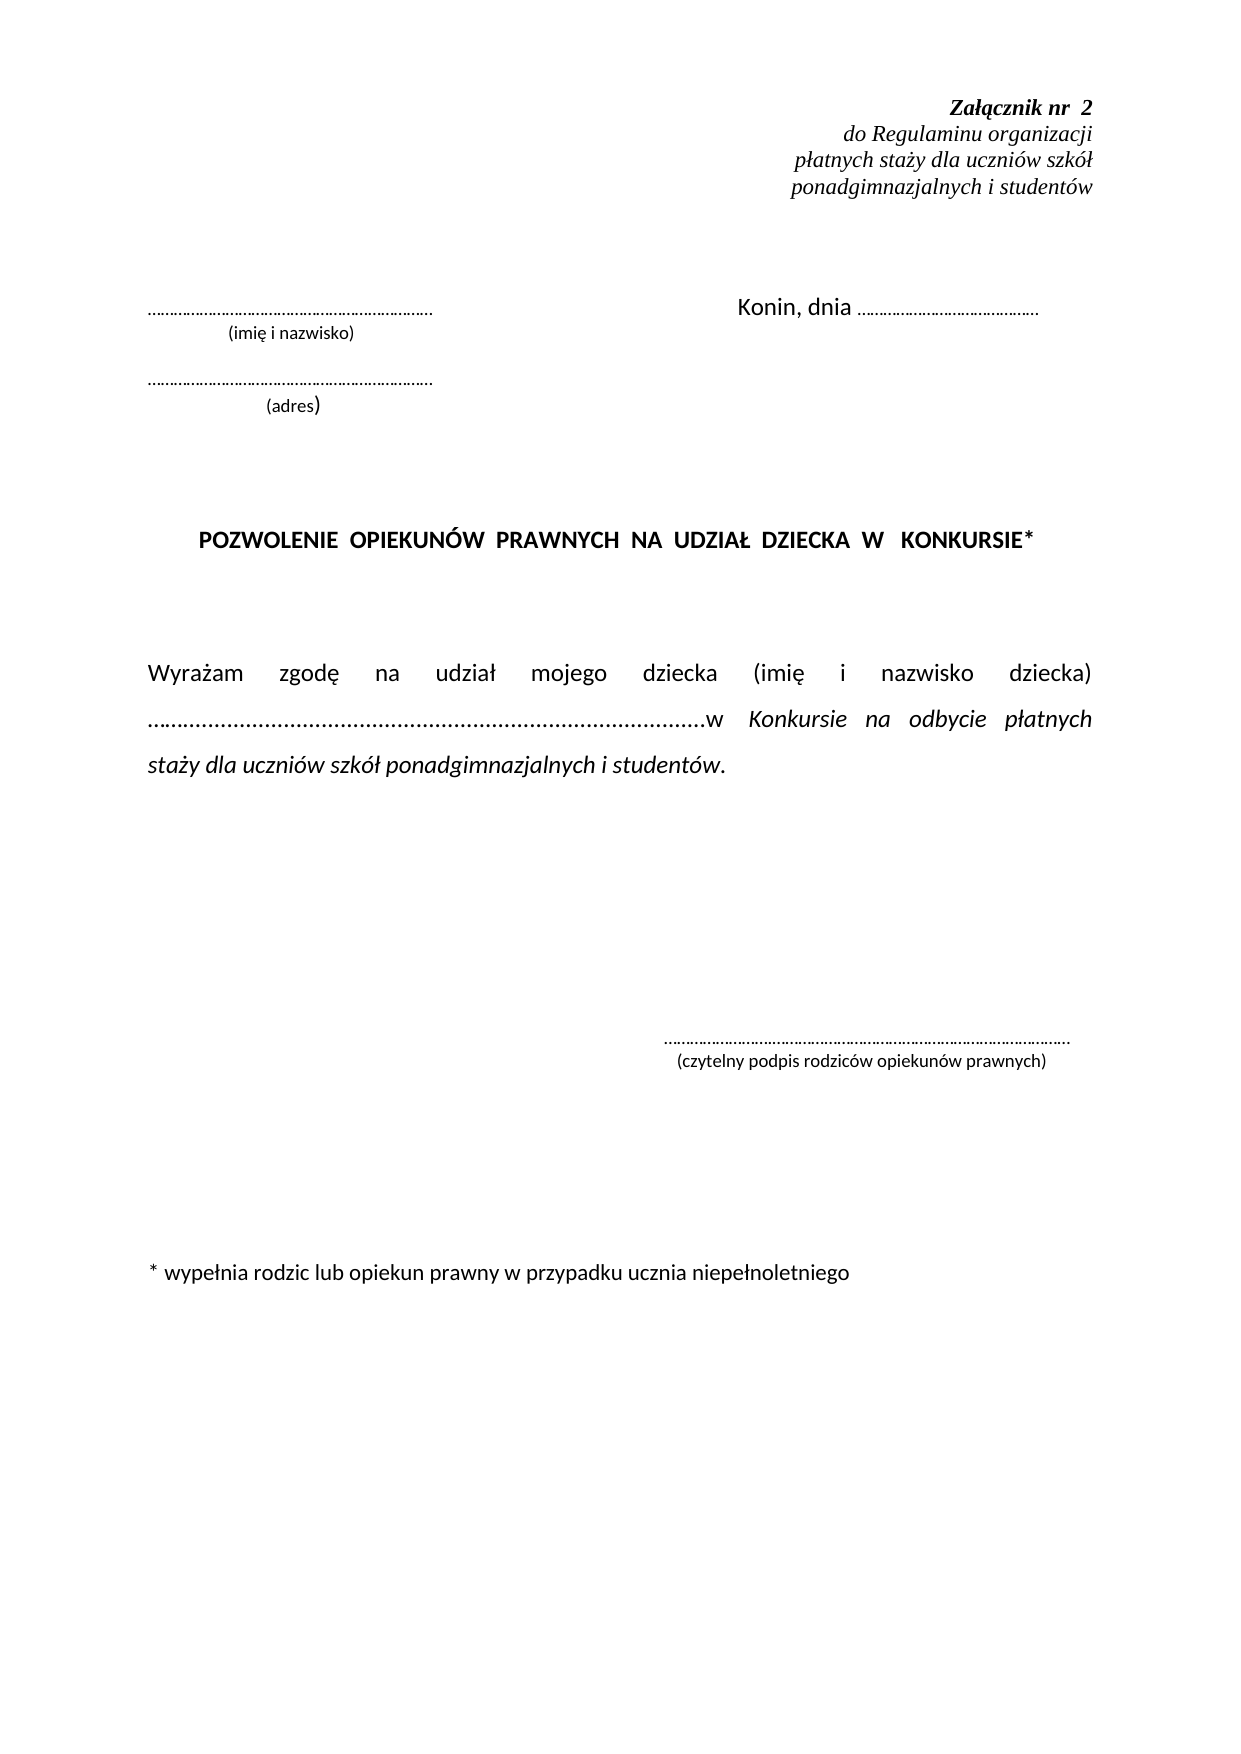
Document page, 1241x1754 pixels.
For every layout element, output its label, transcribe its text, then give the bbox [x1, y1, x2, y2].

text ………………………………………………………… Konin, dnia …………………………………… [148, 291, 1093, 321]
text płatnych staży dla uczniów szkół [148, 146, 1093, 173]
text (adres) [148, 390, 1093, 418]
text POZWOLENIE OPIEKUNÓW PRAWNYCH NA UDZIAŁ DZIECKA W KONKURSIE* [148, 524, 1093, 587]
text Załącznik nr 2 [148, 94, 1093, 120]
text Wyrażam zgodę na udział mojego dziecka (imię i nazwisko dziecka) ……...................................................................................w Konkursie na odbycie płatnych staży dla uczniów szkół ponadgimnazjalnych i studentów. [148, 657, 1093, 779]
text ………………………………………………………… [148, 367, 1093, 390]
text (czytelny podpis rodziców opiekunów prawnych) [148, 1049, 1093, 1072]
text …………………….…………………………………………………………… [148, 1026, 1093, 1049]
text do Regulaminu organizacji [148, 120, 1093, 146]
text * wypełnia rodzic lub opiekun prawny w przypadku ucznia niepełnoletniego [148, 1258, 1093, 1286]
text ponadgimnazjalnych i studentów [148, 173, 1093, 199]
text (imię i nazwisko) [148, 321, 1093, 344]
